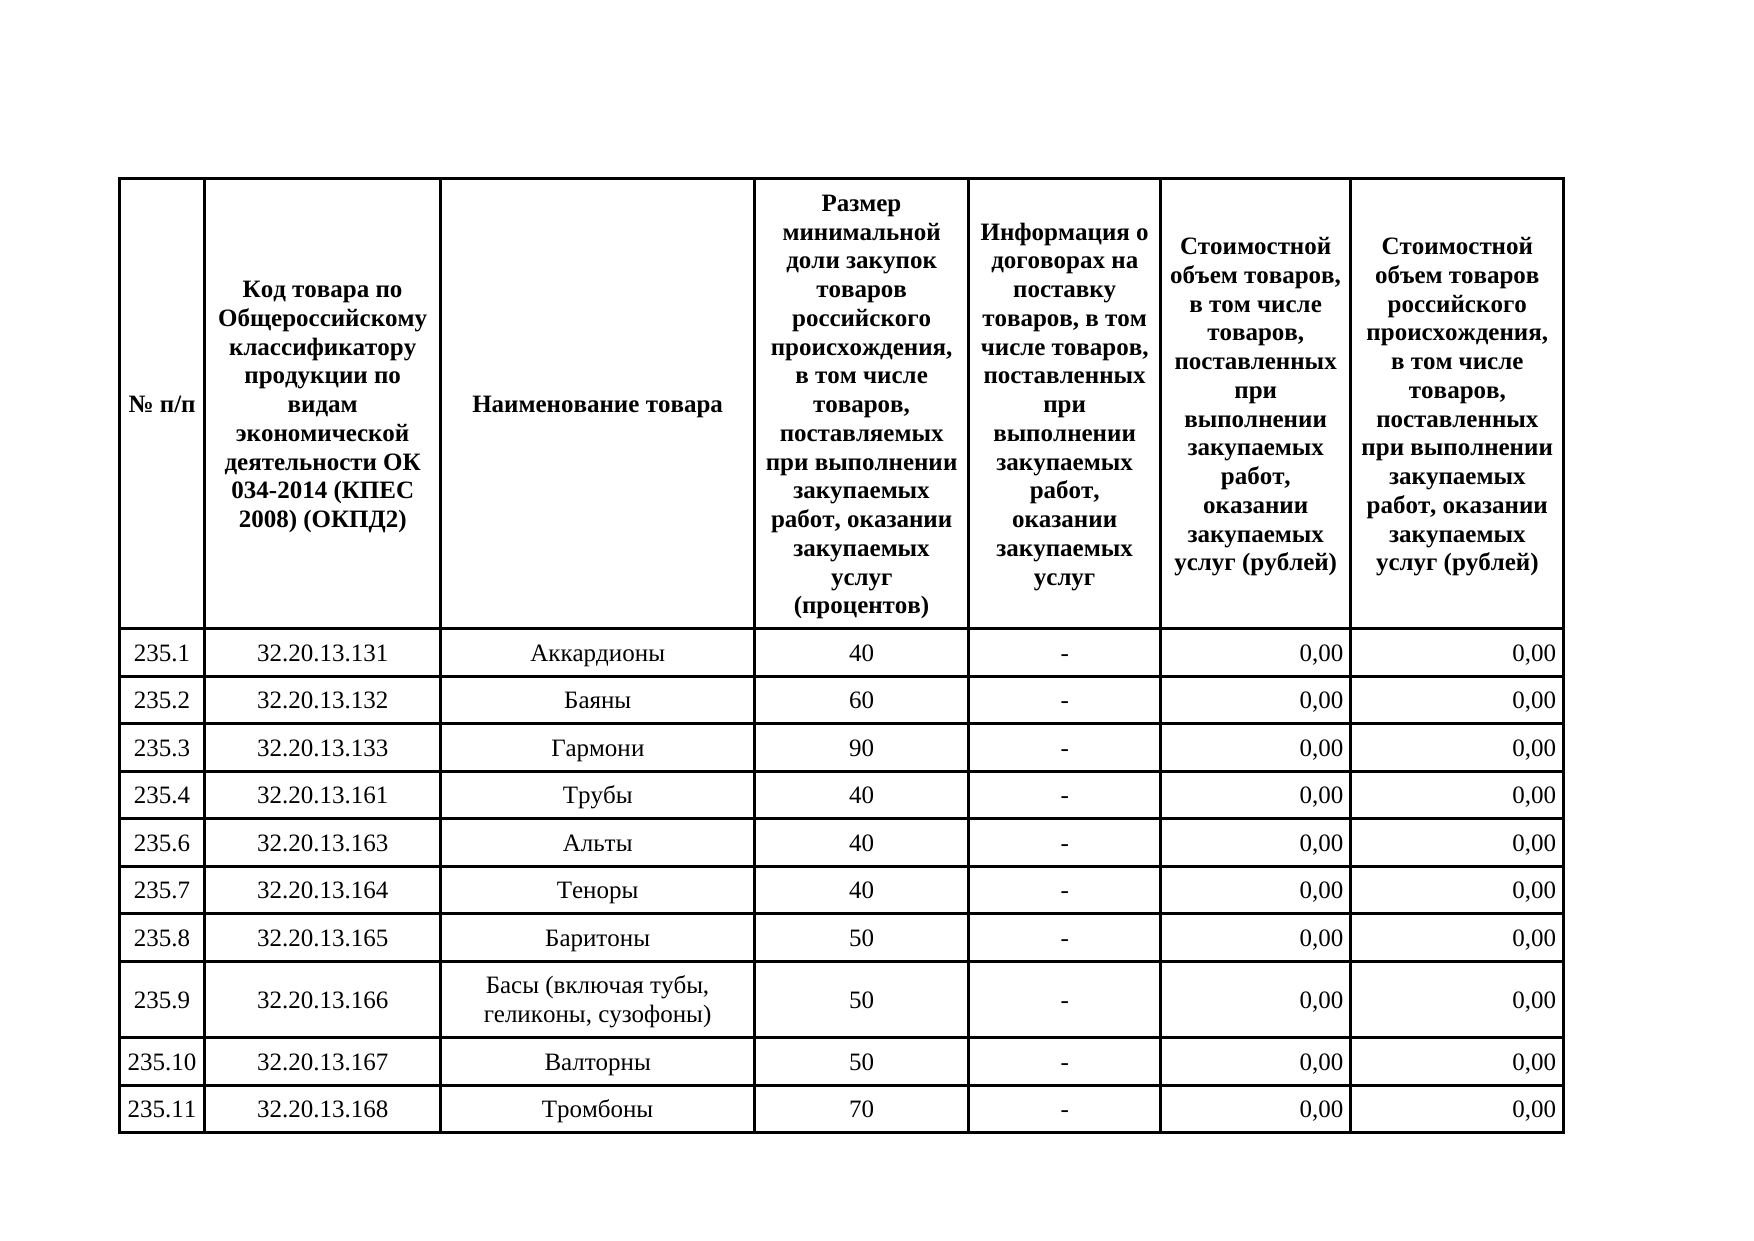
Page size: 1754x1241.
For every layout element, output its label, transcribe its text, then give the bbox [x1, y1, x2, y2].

table_cell 0,00 [1352, 1039, 1562, 1083]
table_cell 0,00 [1162, 630, 1349, 675]
table_cell 235.2 [121, 678, 203, 722]
table_cell 0,00 [1162, 868, 1349, 912]
table_cell 32.20.13.163 [206, 820, 439, 865]
table_cell 235.6 [121, 820, 203, 865]
table_cell Баритоны [442, 915, 753, 960]
table_cell Теноры [442, 868, 753, 912]
table_cell Тромбоны [442, 1087, 753, 1131]
table_cell 0,00 [1162, 915, 1349, 960]
table_cell 0,00 [1162, 820, 1349, 865]
table_cell - [970, 820, 1159, 865]
table_header Наименование товара [442, 180, 753, 627]
table_cell - [970, 1087, 1159, 1131]
table_cell 235.9 [121, 963, 203, 1036]
table_cell 32.20.13.166 [206, 963, 439, 1036]
table_cell 235.1 [121, 630, 203, 675]
table_cell - [970, 963, 1159, 1036]
table_header Информация о договорах на поставку товаров, в том числе товаров, поставленных при выполнении закупаемых работ, оказании закупаемых услуг [970, 180, 1159, 627]
table_cell - [970, 725, 1159, 770]
table_header Размер минимальной доли закупок товаров российского происхождения, в том числе товаров, поставляемых при выполнении закупаемых работ, оказании закупаемых услуг (процентов) [756, 180, 967, 627]
table_cell 0,00 [1352, 915, 1562, 960]
table_cell 0,00 [1162, 725, 1349, 770]
table_cell - [970, 630, 1159, 675]
table_cell 0,00 [1162, 1087, 1349, 1131]
table_cell 235.4 [121, 773, 203, 817]
table_cell 0,00 [1352, 820, 1562, 865]
table_cell 32.20.13.133 [206, 725, 439, 770]
table_cell 0,00 [1352, 1087, 1562, 1131]
table_cell 0,00 [1352, 678, 1562, 722]
table_cell 70 [756, 1087, 967, 1131]
table_cell 32.20.13.164 [206, 868, 439, 912]
table_cell Трубы [442, 773, 753, 817]
table_cell 0,00 [1162, 773, 1349, 817]
table_cell 32.20.13.168 [206, 1087, 439, 1131]
table_cell 40 [756, 868, 967, 912]
table_cell 32.20.13.167 [206, 1039, 439, 1083]
table_cell Баяны [442, 678, 753, 722]
table_cell - [970, 678, 1159, 722]
table_header Стоимостной объем товаров, в том числе товаров, поставленных при выполнении закупаемых работ, оказании закупаемых услуг (рублей) [1162, 180, 1349, 627]
table_cell 235.8 [121, 915, 203, 960]
table_cell Аккардионы [442, 630, 753, 675]
table_cell 0,00 [1162, 963, 1349, 1036]
table_cell 90 [756, 725, 967, 770]
table_cell 50 [756, 1039, 967, 1083]
table_cell - [970, 915, 1159, 960]
table_cell 0,00 [1162, 1039, 1349, 1083]
table_cell 32.20.13.161 [206, 773, 439, 817]
table_cell 235.10 [121, 1039, 203, 1083]
table_header Стоимостной объем товаров российского происхождения, в том числе товаров, поставленных при выполнении закупаемых работ, оказании закупаемых услуг (рублей) [1352, 180, 1562, 627]
table_cell 50 [756, 963, 967, 1036]
table_cell Басы (включая тубы, геликоны, сузофоны) [442, 963, 753, 1036]
table_cell 40 [756, 820, 967, 865]
table_cell - [970, 1039, 1159, 1083]
table_cell Гармони [442, 725, 753, 770]
table_cell 0,00 [1352, 963, 1562, 1036]
table_cell 32.20.13.165 [206, 915, 439, 960]
table_cell 32.20.13.132 [206, 678, 439, 722]
table_cell 0,00 [1352, 630, 1562, 675]
table_header № п/п [121, 180, 203, 627]
table_cell - [970, 868, 1159, 912]
table_cell 235.7 [121, 868, 203, 912]
table_header Код товара по Общероссийскому классификатору продукции по видам экономической деятельности ОК 034-2014 (КПЕС 2008) (ОКПД2) [206, 180, 439, 627]
table_cell 60 [756, 678, 967, 722]
table_cell 40 [756, 630, 967, 675]
table_cell 235.3 [121, 725, 203, 770]
table_cell 0,00 [1352, 773, 1562, 817]
table_cell Валторны [442, 1039, 753, 1083]
table_cell 235.11 [121, 1087, 203, 1131]
table_cell 0,00 [1352, 725, 1562, 770]
table_cell Альты [442, 820, 753, 865]
table_cell 0,00 [1352, 868, 1562, 912]
table_cell 0,00 [1162, 678, 1349, 722]
table_cell 32.20.13.131 [206, 630, 439, 675]
table_cell 40 [756, 773, 967, 817]
table_cell - [970, 773, 1159, 817]
table_cell 50 [756, 915, 967, 960]
